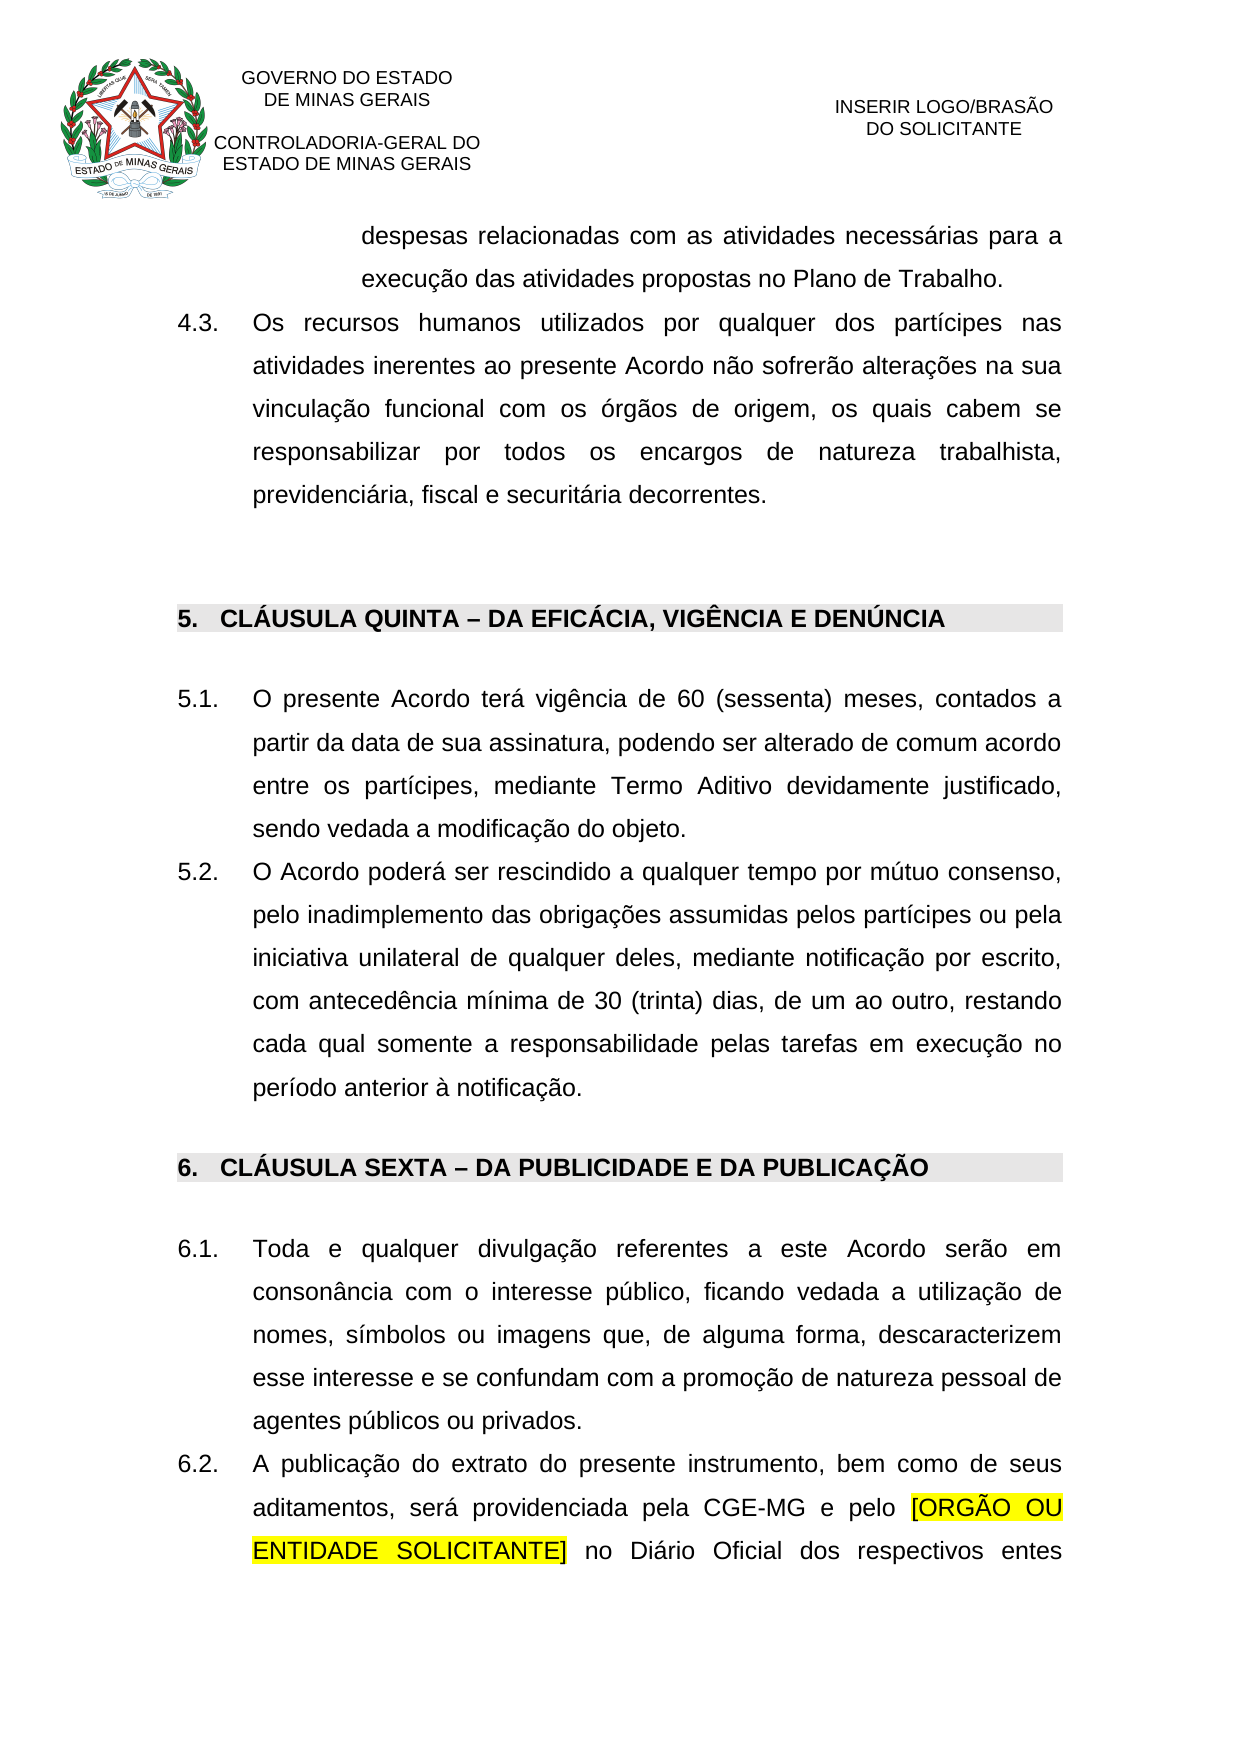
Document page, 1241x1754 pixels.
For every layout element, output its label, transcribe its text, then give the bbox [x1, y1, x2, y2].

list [177, 1449, 1063, 1564]
subtitle Cláusula sexta – Da publicidade e da publicação [177, 1153, 1063, 1182]
list Toda e qualquer divulgação referentes a este Acordo serão em consonância com o interesse público, ficando vedada a utilização de nomes, símbolos ou imagens que, de alguma forma, descaracterizem esse interesse e se confundam com a promoção de natureza pessoal de agentes públicos ou privados. [177, 1234, 1063, 1435]
picture [1, 0, 268, 266]
subtitle Cláusula quinta – Da eficácia, vigência e denúncia [177, 604, 1063, 632]
list Os recursos humanos utilizados por qualquer dos partícipes nas atividades inerentes ao presente Acordo não sofrerão alterações na sua vinculação funcional com os órgãos de origem, os quais cabem se responsabilizar por todos os encargos de natureza trabalhista, previdenciária, fiscal e securitária decorrentes. [177, 307, 1063, 509]
list O presente Acordo terá vigência de 60 (sessenta) meses, contados a partir da data de sua assinatura, podendo ser alterado de comum acordo entre os partícipes, mediante Termo Aditivo devidamente justificado, sendo vedada a modificação do objeto. [177, 684, 1063, 842]
picture [259, 72, 268, 83]
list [177, 221, 1063, 293]
list O Acordo poderá ser rescindido a qualquer tempo por mútuo consenso, pelo inadimplemento das obrigações assumidas pelos partícipes ou pela iniciativa unilateral de qualquer deles, mediante notificação por escrito, com antecedência mínima de 30 (trinta) dias, de um ao outro, restando cada qual somente a responsabilidade pelas tarefas em execução no período anterior à notificação. [177, 857, 1063, 1101]
